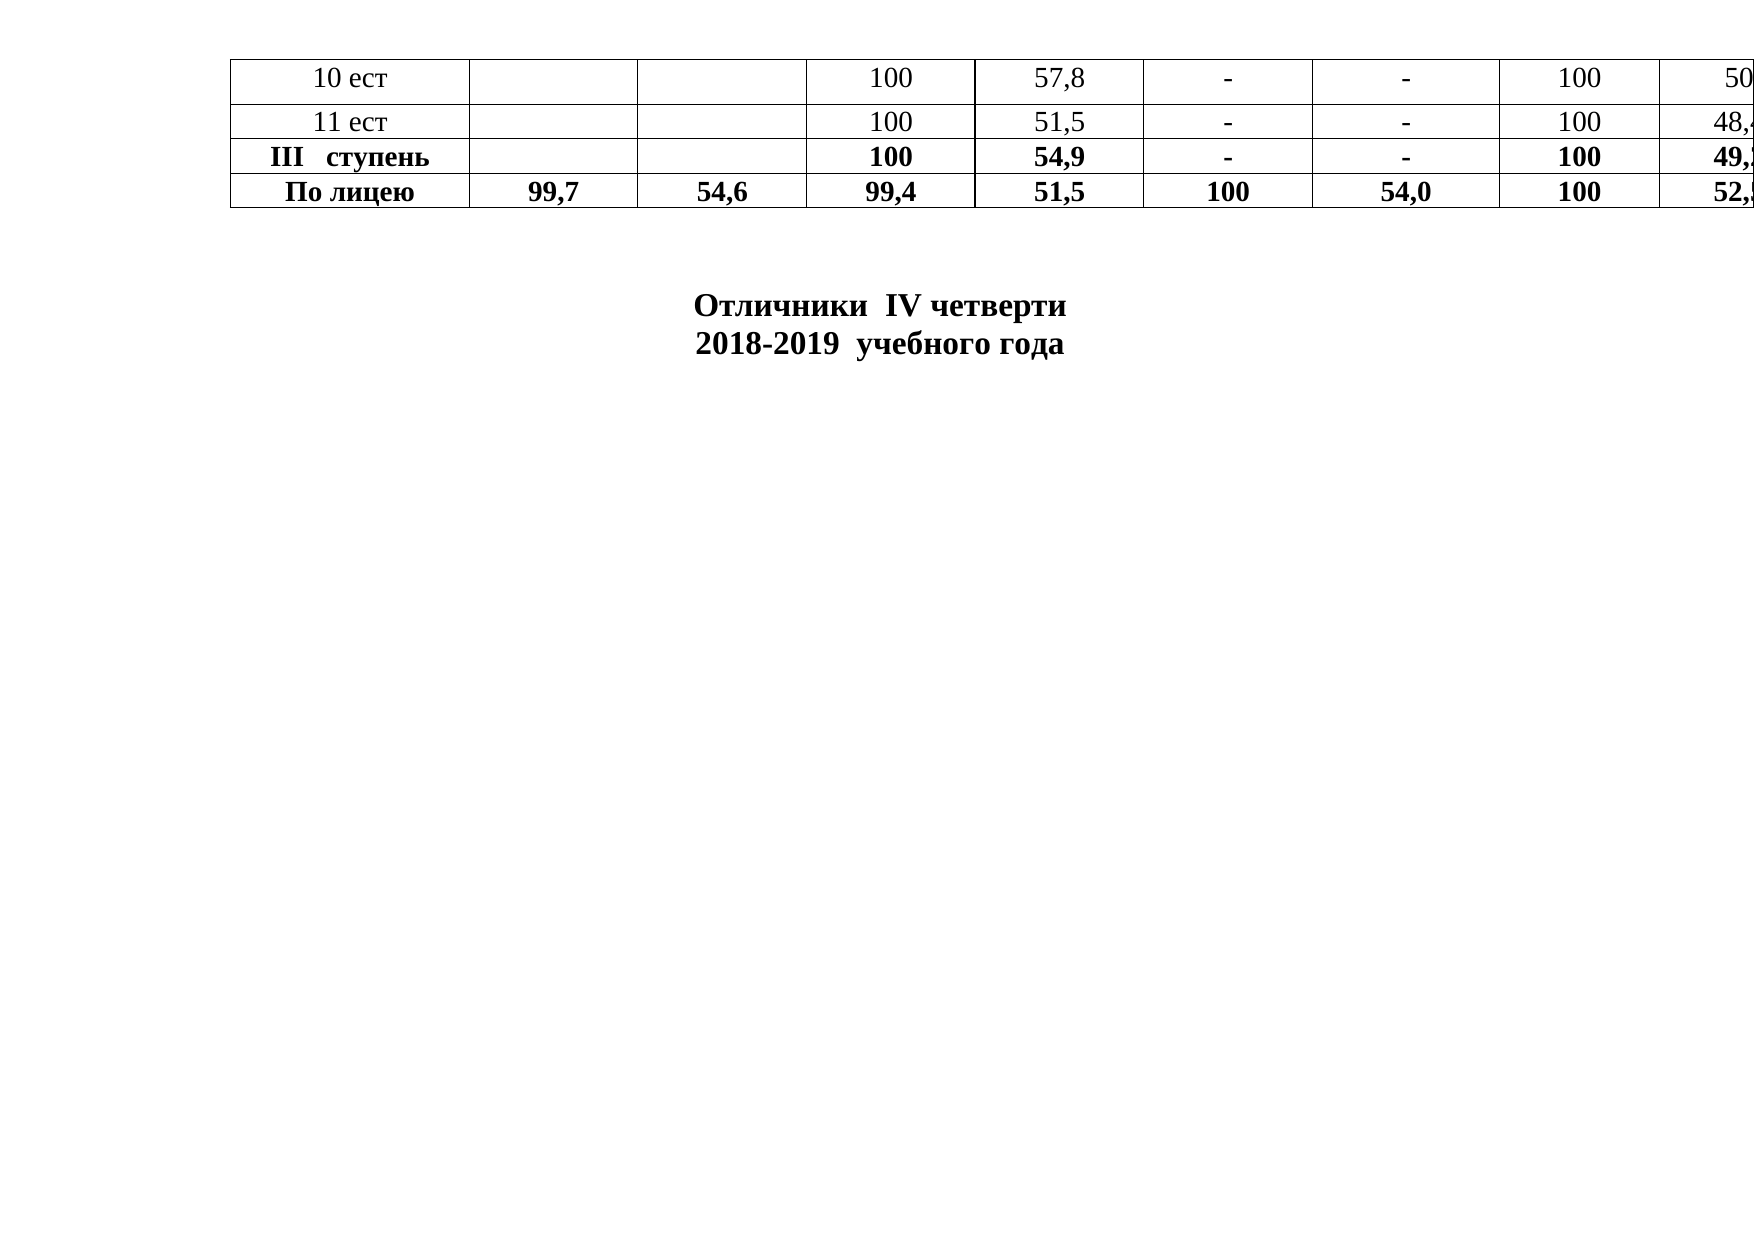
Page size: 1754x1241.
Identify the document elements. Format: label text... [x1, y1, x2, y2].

table_cell 57,8 [976, 60, 1143, 103]
table_cell [638, 60, 806, 103]
table_cell - [1313, 139, 1499, 173]
table_cell 99,7 [470, 174, 637, 207]
table_cell - [1144, 139, 1312, 173]
table_cell 100 [1500, 139, 1659, 173]
text Отличники ІV четверти [230, 285, 1529, 323]
table_cell [638, 139, 806, 173]
table_cell 100 [1500, 174, 1659, 207]
table_cell 99,4 [807, 174, 974, 207]
table_cell 54,6 [638, 174, 806, 207]
table_cell 100 [807, 139, 974, 173]
table_cell 52,5 [1660, 174, 1753, 207]
table_cell - [1313, 60, 1499, 103]
table_cell [470, 105, 637, 138]
table_cell - [1144, 105, 1312, 138]
table_cell 100 [1500, 105, 1659, 138]
table_cell 54,0 [1313, 174, 1499, 207]
table_cell 100 [807, 105, 974, 138]
table_cell По лицею [231, 174, 469, 207]
text 2018-2019 учебного года [230, 323, 1529, 362]
table_cell - [1313, 105, 1499, 138]
table_cell 100 [1144, 174, 1312, 207]
table_cell 48,4 [1660, 105, 1753, 138]
table_cell [470, 60, 637, 103]
table_cell IIІ ступень [231, 139, 469, 173]
table_cell 54,9 [976, 139, 1143, 173]
table_cell 51,5 [976, 105, 1143, 138]
table_cell 51,5 [976, 174, 1143, 207]
table_cell 100 [1500, 60, 1659, 103]
table_cell 10 ест [231, 60, 469, 103]
table_cell 100 [807, 60, 974, 103]
table_cell - [1144, 60, 1312, 103]
table_cell 50 [1660, 60, 1753, 103]
table_cell 11 ест [231, 105, 469, 138]
table_cell 49,2 [1660, 139, 1753, 173]
table_cell [470, 139, 637, 173]
table_cell [638, 105, 806, 138]
